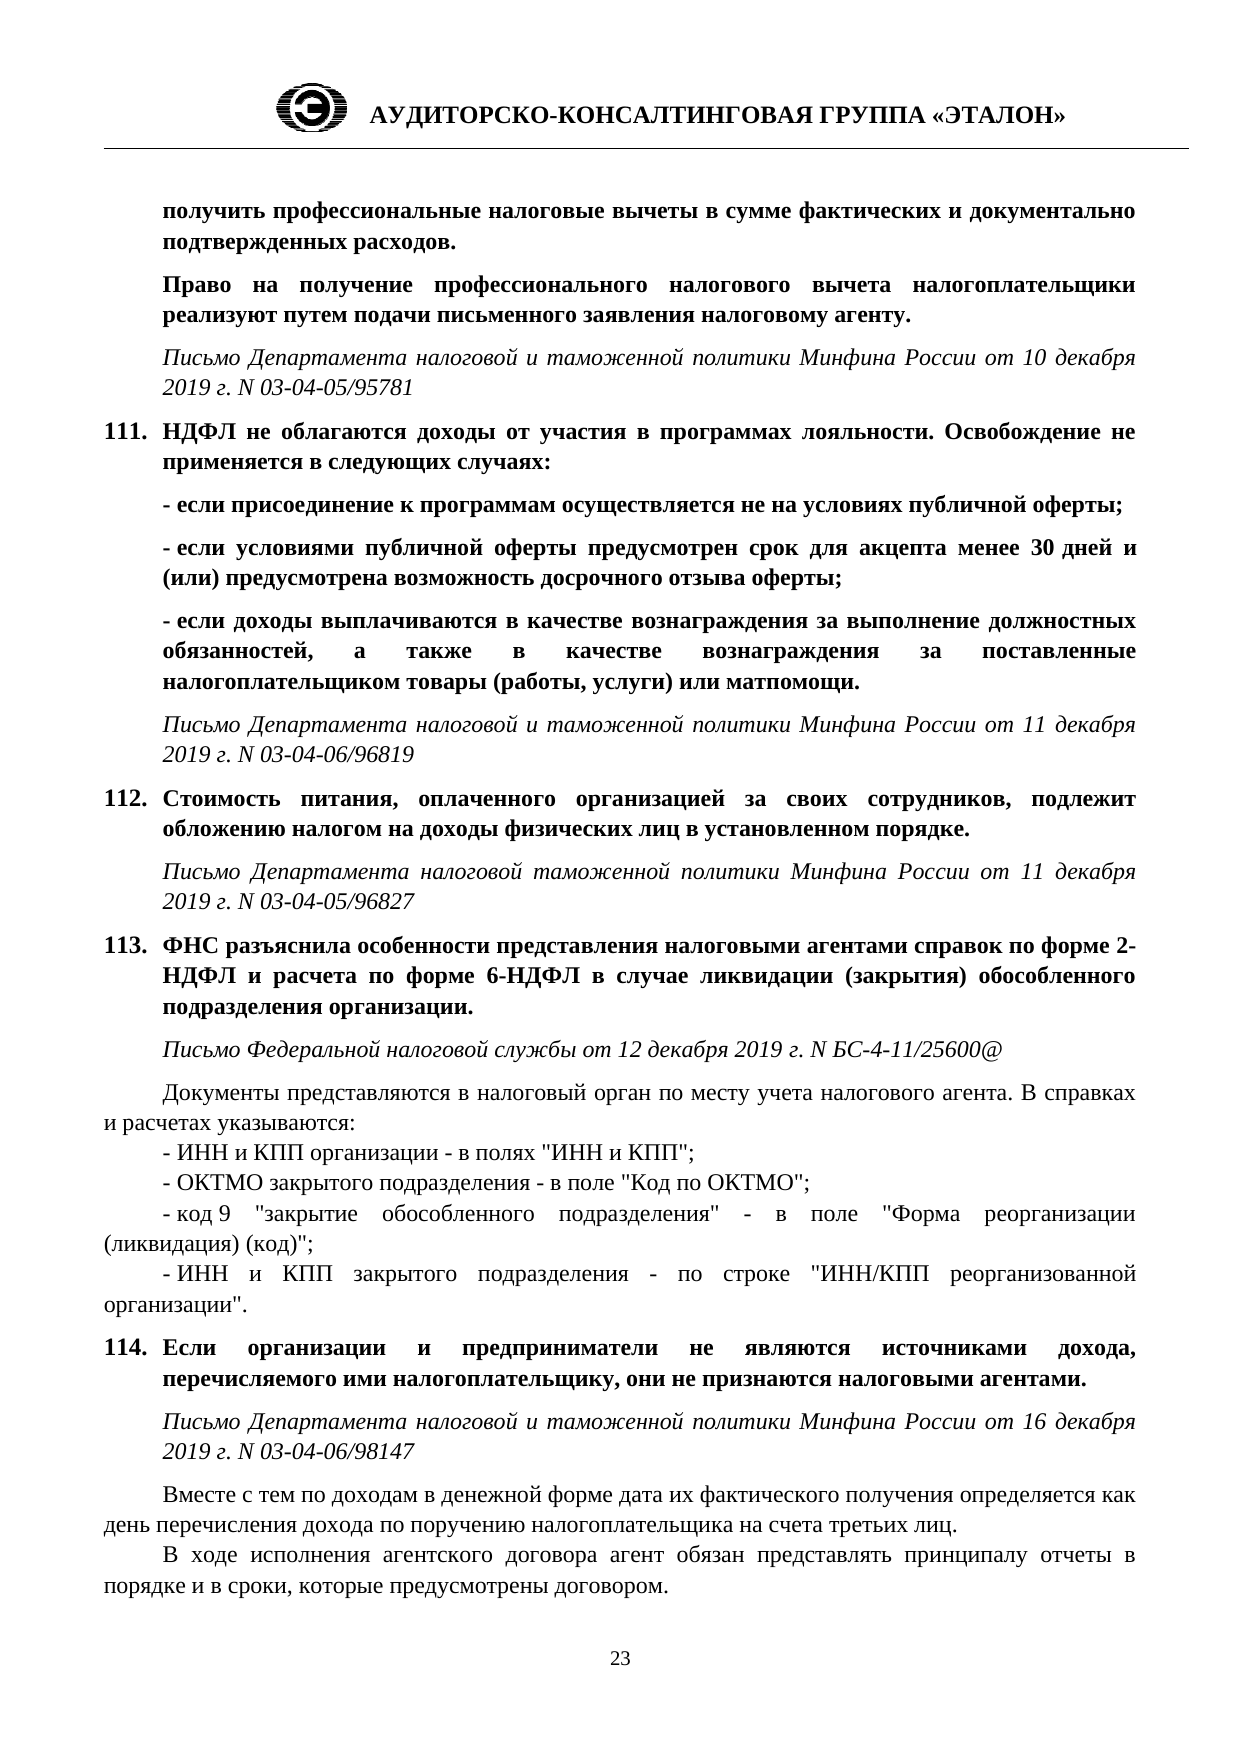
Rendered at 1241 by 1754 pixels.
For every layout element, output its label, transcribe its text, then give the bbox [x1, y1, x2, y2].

list - если присоединение к программам осуществляется не на условиях публичной оферты; [162, 490, 1137, 518]
list Вместе с тем по доходам в денежной форме дата их фактического получения определяется как день перечисления дохода по поручению налогоплательщика на счета третьих лиц. [103, 1480, 1137, 1538]
list Письмо Департамента налоговой таможенной политики Минфина России от 11 декабря 2019 г. N 03-04-05/96827 [162, 857, 1137, 915]
list - ОКТМО закрытого подразделения - в поле "Код по ОКТМО"; [103, 1168, 1137, 1196]
list - ИНН и КПП организации - в полях "ИНН и КПП"; [103, 1138, 1137, 1166]
list Письмо Департамента налоговой и таможенной политики Минфина России от 11 декабря 2019 г. N 03-04-06/96819 [162, 709, 1137, 767]
list - ИНН и КПП закрытого подразделения - по строке "ИНН/КПП реорганизованной организации". [103, 1259, 1137, 1317]
list В ходе исполнения агентского договора агент обязан представлять принципалу отчеты в порядке и в сроки, которые предусмотрены договором. [103, 1541, 1137, 1598]
list Письмо Департамента налоговой и таможенной политики Минфина России от 10 декабря 2019 г. N 03-04-05/95781 [162, 343, 1137, 401]
list Письмо Федеральной налоговой службы от 12 декабря 2019 г. N БС-4-11/25600@ [162, 1035, 1137, 1062]
list - если доходы выплачиваются в качестве вознаграждения за выполнение должностных обязанностей, а также в качестве вознаграждения за поставленные налогоплательщиком товары (работы, услуги) или матпомощи. [162, 606, 1137, 694]
list Документы представляются в налоговый орган по месту учета налогового агента. В справках и расчетах указываются: [103, 1077, 1137, 1135]
list НДФЛ не облагаются доходы от участия в программах лояльности. Освобождение не применяется в следующих случаях: [103, 416, 1137, 475]
list Право на получение профессионального налогового вычета налогоплательщики реализуют путем подачи письменного заявления налоговому агенту. [162, 270, 1137, 328]
list - код 9 "закрытие обособленного подразделения" - в поле "Форма реорганизации (ликвидация) (код)"; [103, 1199, 1137, 1257]
list - если условиями публичной оферты предусмотрен срок для акцепта менее 30 дней и (или) предусмотрена возможность досрочного отзыва оферты; [162, 533, 1137, 591]
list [162, 197, 1137, 254]
list Письмо Департамента налоговой и таможенной политики Минфина России от 16 декабря 2019 г. N 03-04-06/98147 [162, 1407, 1137, 1465]
list Стоимость питания, оплаченного организацией за своих сотрудников, подлежит обложению налогом на доходы физических лиц в установленном порядке. [103, 783, 1137, 842]
list Если организации и предприниматели не являются источниками дохода, перечисляемого ими налогоплательщику, они не признаются налоговыми агентами. [103, 1332, 1137, 1392]
list ФНС разъяснила особенности представления налоговыми агентами справок по форме 2-НДФЛ и расчета по форме 6-НДФЛ в случае ликвидации (закрытия) обособленного подразделения организации. [103, 930, 1137, 1019]
